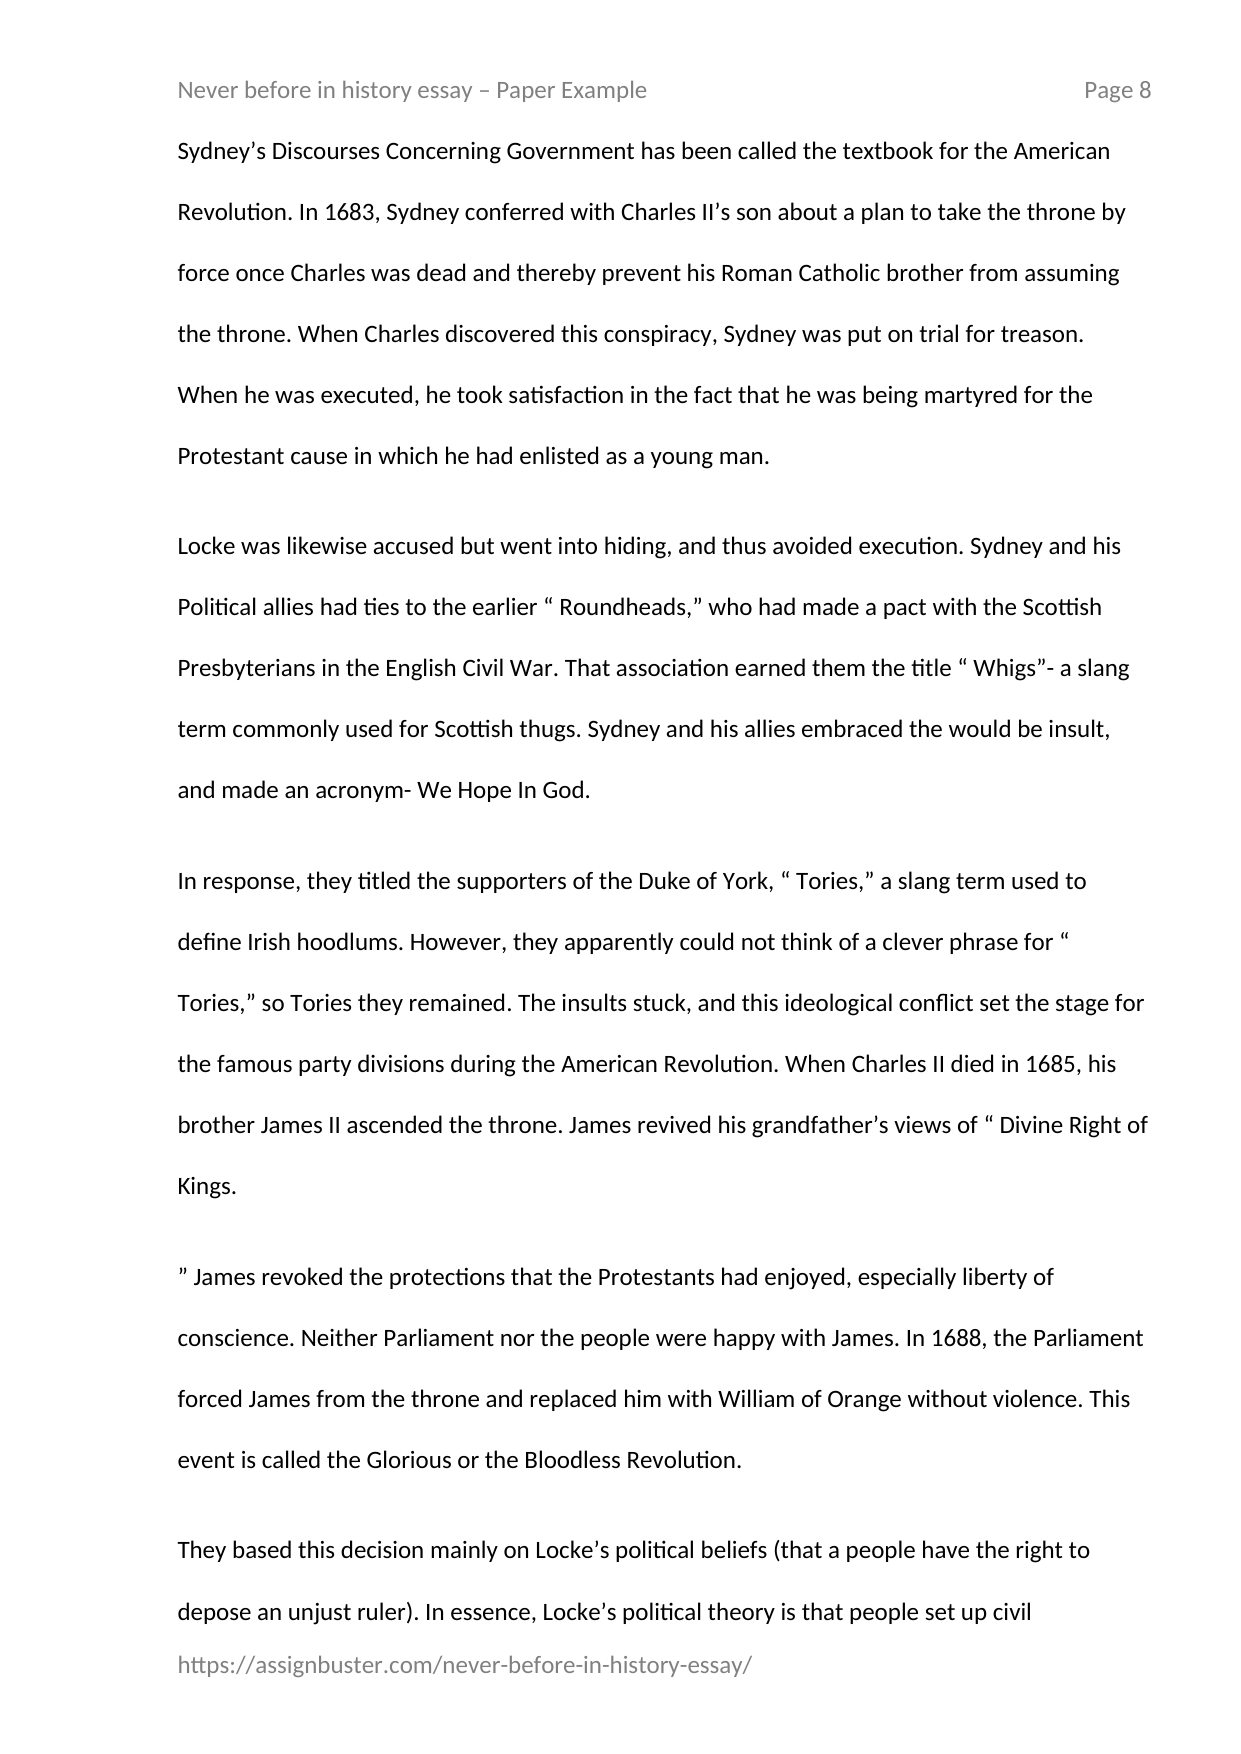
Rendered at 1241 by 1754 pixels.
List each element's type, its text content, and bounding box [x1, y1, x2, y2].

text Locke was likewise accused but went into hiding, and thus avoided execution. Sydney and his Political allies had ties to the earlier “ Roundheads,” who had made a pact with the Scottish Presbyterians in the English Civil War. That association earned them the title “ Whigs”- a slang term commonly used for Scottish thugs. Sydney and his allies embraced the would be insult, and made an acronym- We Hope In God. [177, 531, 1152, 805]
text Sydney’s Discourses Concerning Government has been called the textbook for the American Revolution. In 1683, Sydney conferred with Charles II’s son about a plan to take the throne by force once Charles was dead and thereby prevent his Roman Catholic brother from assuming the throne. When Charles discovered this conspiracy, Sydney was put on trial for treason. When he was executed, he took satisfaction in the fact that he was being martyred for the Protestant cause in which he had enlisted as a young man. [177, 135, 1152, 471]
text In response, they titled the supporters of the Duke of York, “ Tories,” a slang term used to define Irish hoodlums. However, they apparently could not think of a clever phrase for “ Tories,” so Tories they remained. The insults stuck, and this ideological conflict set the stage for the famous party divisions during the American Revolution. When Charles II died in 1685, his brother James II ascended the throne. James revived his grandfather’s views of “ Divine Right of Kings. [177, 865, 1152, 1201]
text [177, 1534, 1152, 1626]
text ” James revoked the protections that the Protestants had enjoyed, especially liberty of conscience. Neither Parliament nor the people were happy with James. In 1688, the Parliament forced James from the throne and replaced him with William of Orange without violence. This event is called the Glorious or the Bloodless Revolution. [177, 1261, 1152, 1474]
